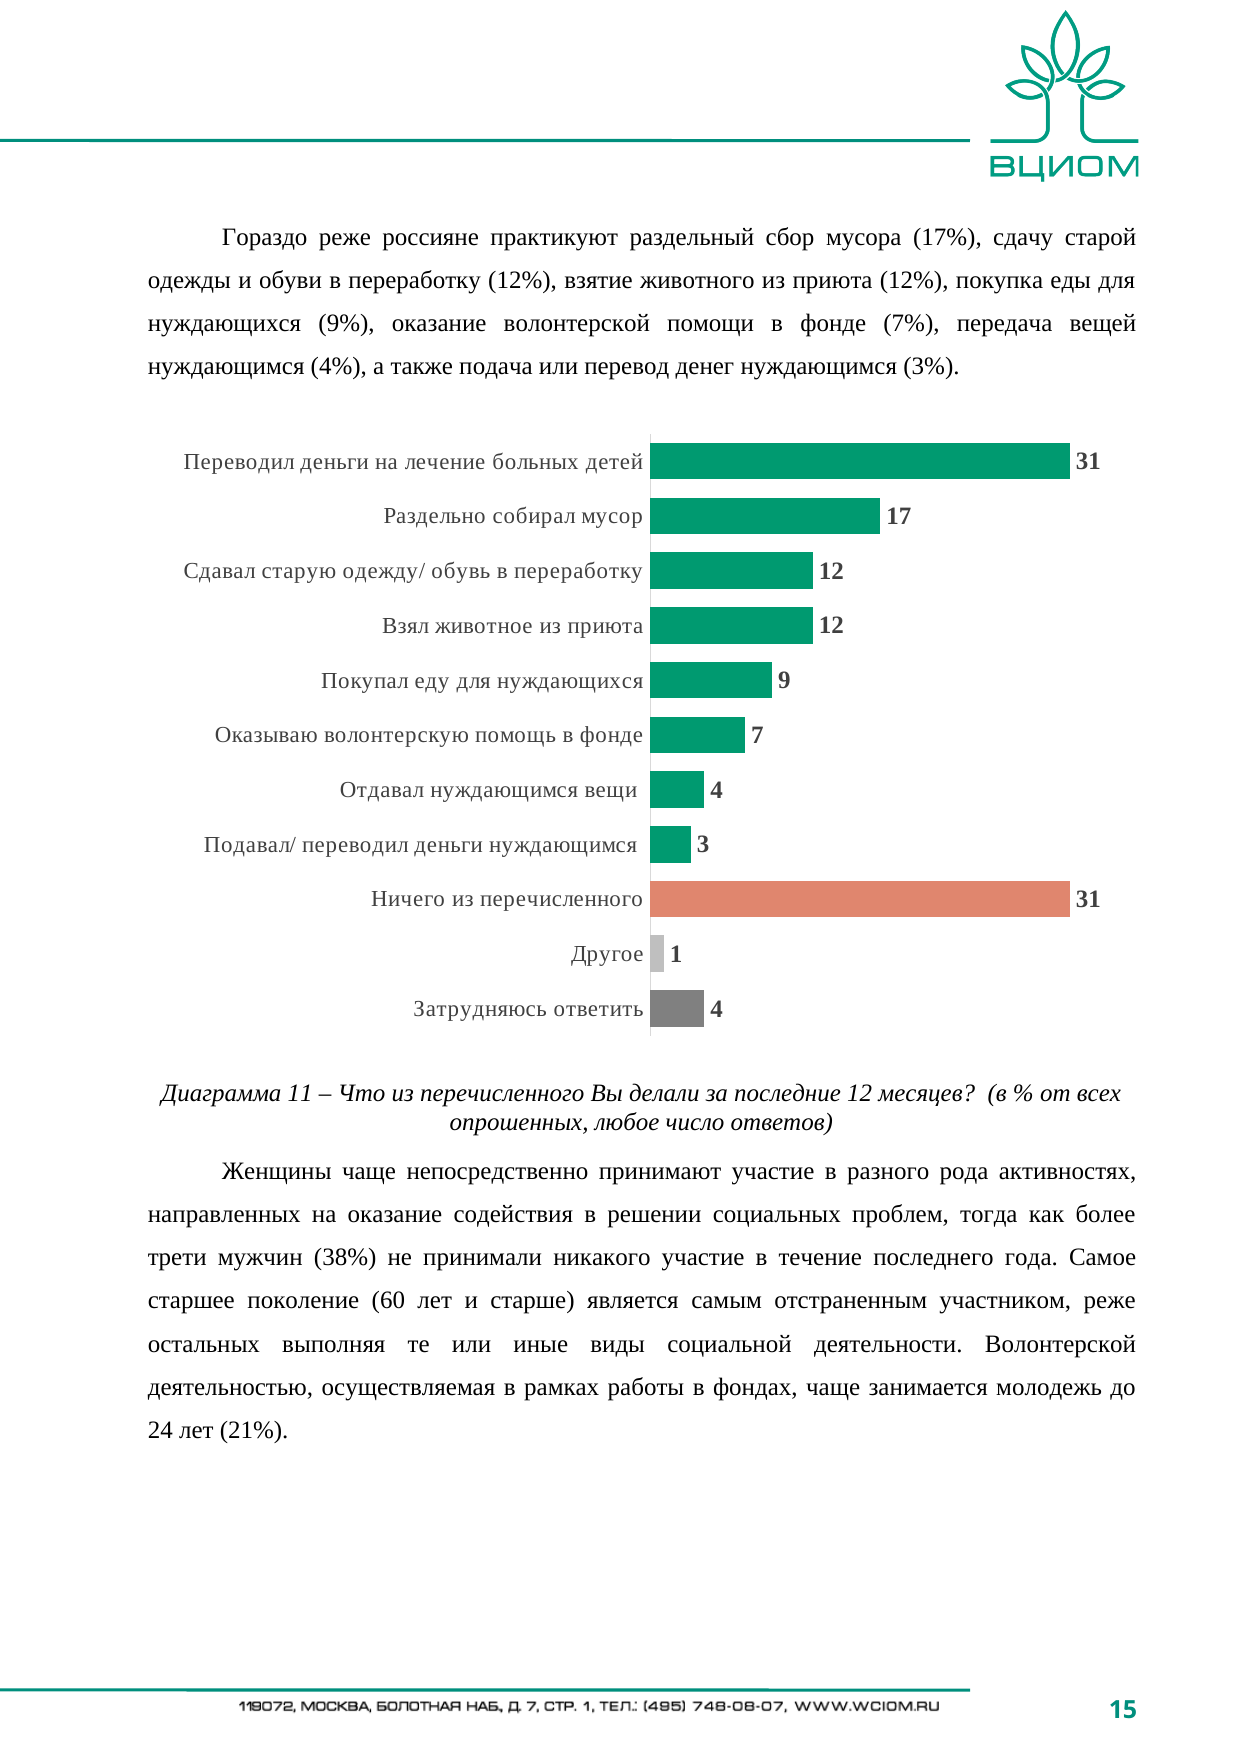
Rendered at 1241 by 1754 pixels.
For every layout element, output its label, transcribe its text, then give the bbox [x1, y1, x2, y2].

text Гораздо реже россияне практикуют раздельный сбор мусора (17%), сдачу старой одежды и обуви в переработку (12%), взятие животного из приюта (12%), покупка еды для нуждающихся (9%), оказание волонтерской помощи в фонде (7%), передача вещей нуждающимся (4%), а также подача или перевод денег нуждающимся (3%). [148, 222, 1137, 380]
picture [236, 1697, 941, 1717]
text Диаграмма 11 – Что из перечисленного Вы делали за последние 12 месяцев? (в % от всех опрошенных, любое число ответов) [148, 1078, 1137, 1135]
picture [990, 10, 1139, 182]
text Женщины чаще непосредственно принимают участие в разного рода активностях, направленных на оказание содействия в решении социальных проблем, тогда как более трети мужчин (38%) не принимали никакого участие в течение последнего года. Самое старшее поколение (60 лет и старше) является самым отстраненным участником, реже остальных выполняя те или иные виды социальной деятельности. Волонтерской деятельностью, осуществляемая в рамках работы в фондах, чаще занимается молодежь до 24 лет (21%). [148, 1156, 1137, 1444]
